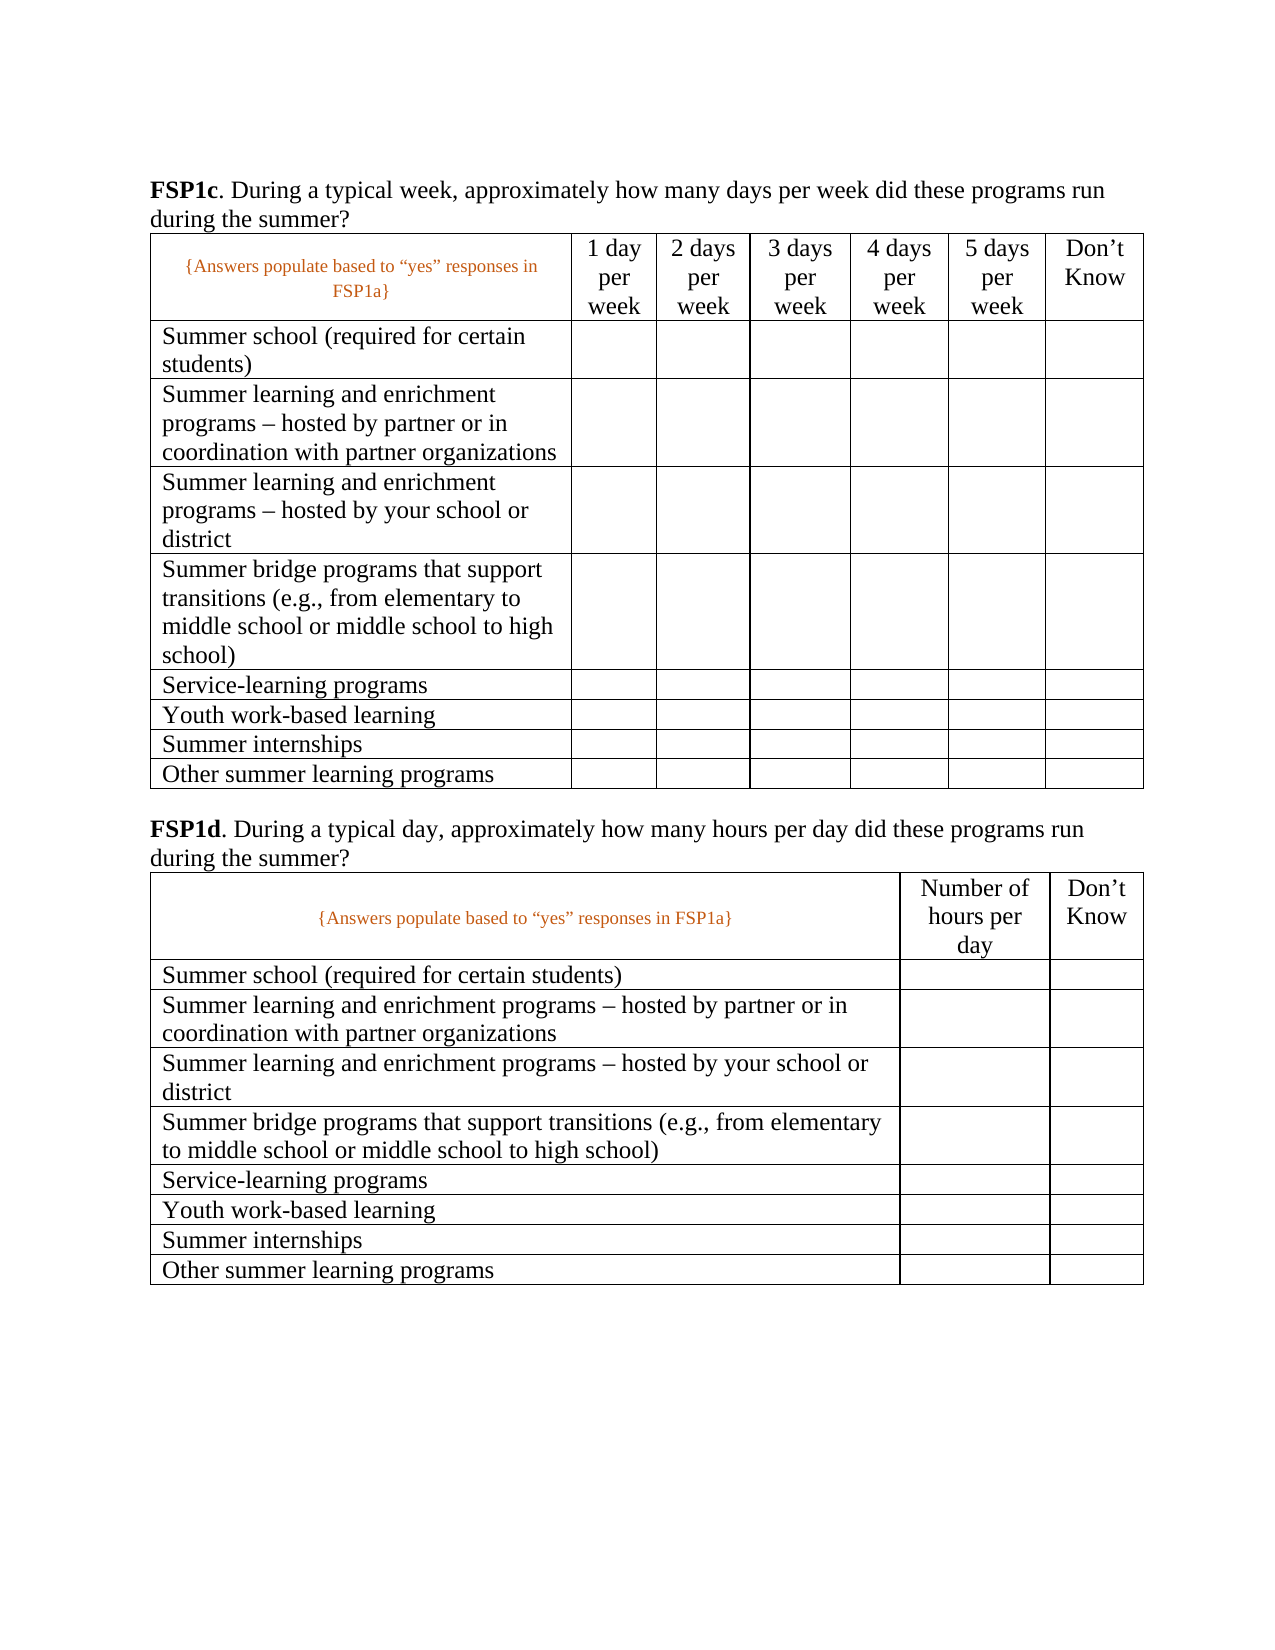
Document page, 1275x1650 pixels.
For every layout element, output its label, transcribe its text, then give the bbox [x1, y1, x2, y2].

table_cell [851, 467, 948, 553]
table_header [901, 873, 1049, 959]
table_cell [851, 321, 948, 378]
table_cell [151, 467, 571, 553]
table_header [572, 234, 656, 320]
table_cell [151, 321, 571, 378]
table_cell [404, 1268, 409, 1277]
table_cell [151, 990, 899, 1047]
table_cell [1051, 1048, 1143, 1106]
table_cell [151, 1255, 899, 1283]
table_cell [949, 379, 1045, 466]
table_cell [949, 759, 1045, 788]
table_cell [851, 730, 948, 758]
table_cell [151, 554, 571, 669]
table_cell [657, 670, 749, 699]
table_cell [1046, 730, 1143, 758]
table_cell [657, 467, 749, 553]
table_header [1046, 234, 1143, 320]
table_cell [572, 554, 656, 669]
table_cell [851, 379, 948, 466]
text FSP1d. During a typical day, approximately how many hours per day did these programs run during the summer? [150, 814, 1125, 872]
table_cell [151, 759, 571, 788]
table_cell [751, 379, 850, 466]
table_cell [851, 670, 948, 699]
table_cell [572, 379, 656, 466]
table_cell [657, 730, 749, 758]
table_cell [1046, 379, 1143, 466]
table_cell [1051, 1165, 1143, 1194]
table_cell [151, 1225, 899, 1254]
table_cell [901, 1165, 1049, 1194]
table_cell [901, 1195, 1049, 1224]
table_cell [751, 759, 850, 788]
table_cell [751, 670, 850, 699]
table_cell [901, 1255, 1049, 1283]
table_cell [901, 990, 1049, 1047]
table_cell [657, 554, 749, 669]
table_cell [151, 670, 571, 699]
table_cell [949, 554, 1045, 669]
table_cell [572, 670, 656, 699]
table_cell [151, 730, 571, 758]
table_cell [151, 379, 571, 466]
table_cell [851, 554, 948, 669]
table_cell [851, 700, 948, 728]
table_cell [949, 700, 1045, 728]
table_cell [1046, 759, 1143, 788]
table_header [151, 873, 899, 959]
text FSP1c. During a typical week, approximately how many days per week did these programs run during the summer? [150, 175, 1125, 232]
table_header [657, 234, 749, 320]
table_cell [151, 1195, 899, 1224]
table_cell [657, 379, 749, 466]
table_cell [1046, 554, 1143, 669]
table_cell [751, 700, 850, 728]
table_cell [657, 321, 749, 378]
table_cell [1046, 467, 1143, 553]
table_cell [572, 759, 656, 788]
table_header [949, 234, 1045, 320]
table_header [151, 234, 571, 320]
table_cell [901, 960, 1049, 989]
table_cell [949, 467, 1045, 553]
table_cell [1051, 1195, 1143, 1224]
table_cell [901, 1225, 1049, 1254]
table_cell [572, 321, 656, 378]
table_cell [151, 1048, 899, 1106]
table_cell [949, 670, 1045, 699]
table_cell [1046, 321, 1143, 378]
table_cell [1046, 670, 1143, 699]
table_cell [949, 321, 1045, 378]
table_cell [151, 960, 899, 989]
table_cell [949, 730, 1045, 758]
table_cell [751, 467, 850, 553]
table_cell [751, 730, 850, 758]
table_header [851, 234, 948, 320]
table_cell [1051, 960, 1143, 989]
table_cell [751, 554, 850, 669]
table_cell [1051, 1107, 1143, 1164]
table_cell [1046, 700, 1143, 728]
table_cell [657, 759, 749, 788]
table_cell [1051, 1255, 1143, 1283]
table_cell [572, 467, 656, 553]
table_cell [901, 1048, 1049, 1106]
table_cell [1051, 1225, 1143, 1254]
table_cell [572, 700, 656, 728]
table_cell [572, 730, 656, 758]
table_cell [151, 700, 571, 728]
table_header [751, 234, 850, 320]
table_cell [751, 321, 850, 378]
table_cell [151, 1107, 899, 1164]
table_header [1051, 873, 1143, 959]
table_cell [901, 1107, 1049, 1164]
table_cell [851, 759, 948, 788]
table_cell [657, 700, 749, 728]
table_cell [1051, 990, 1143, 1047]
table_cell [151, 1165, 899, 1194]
